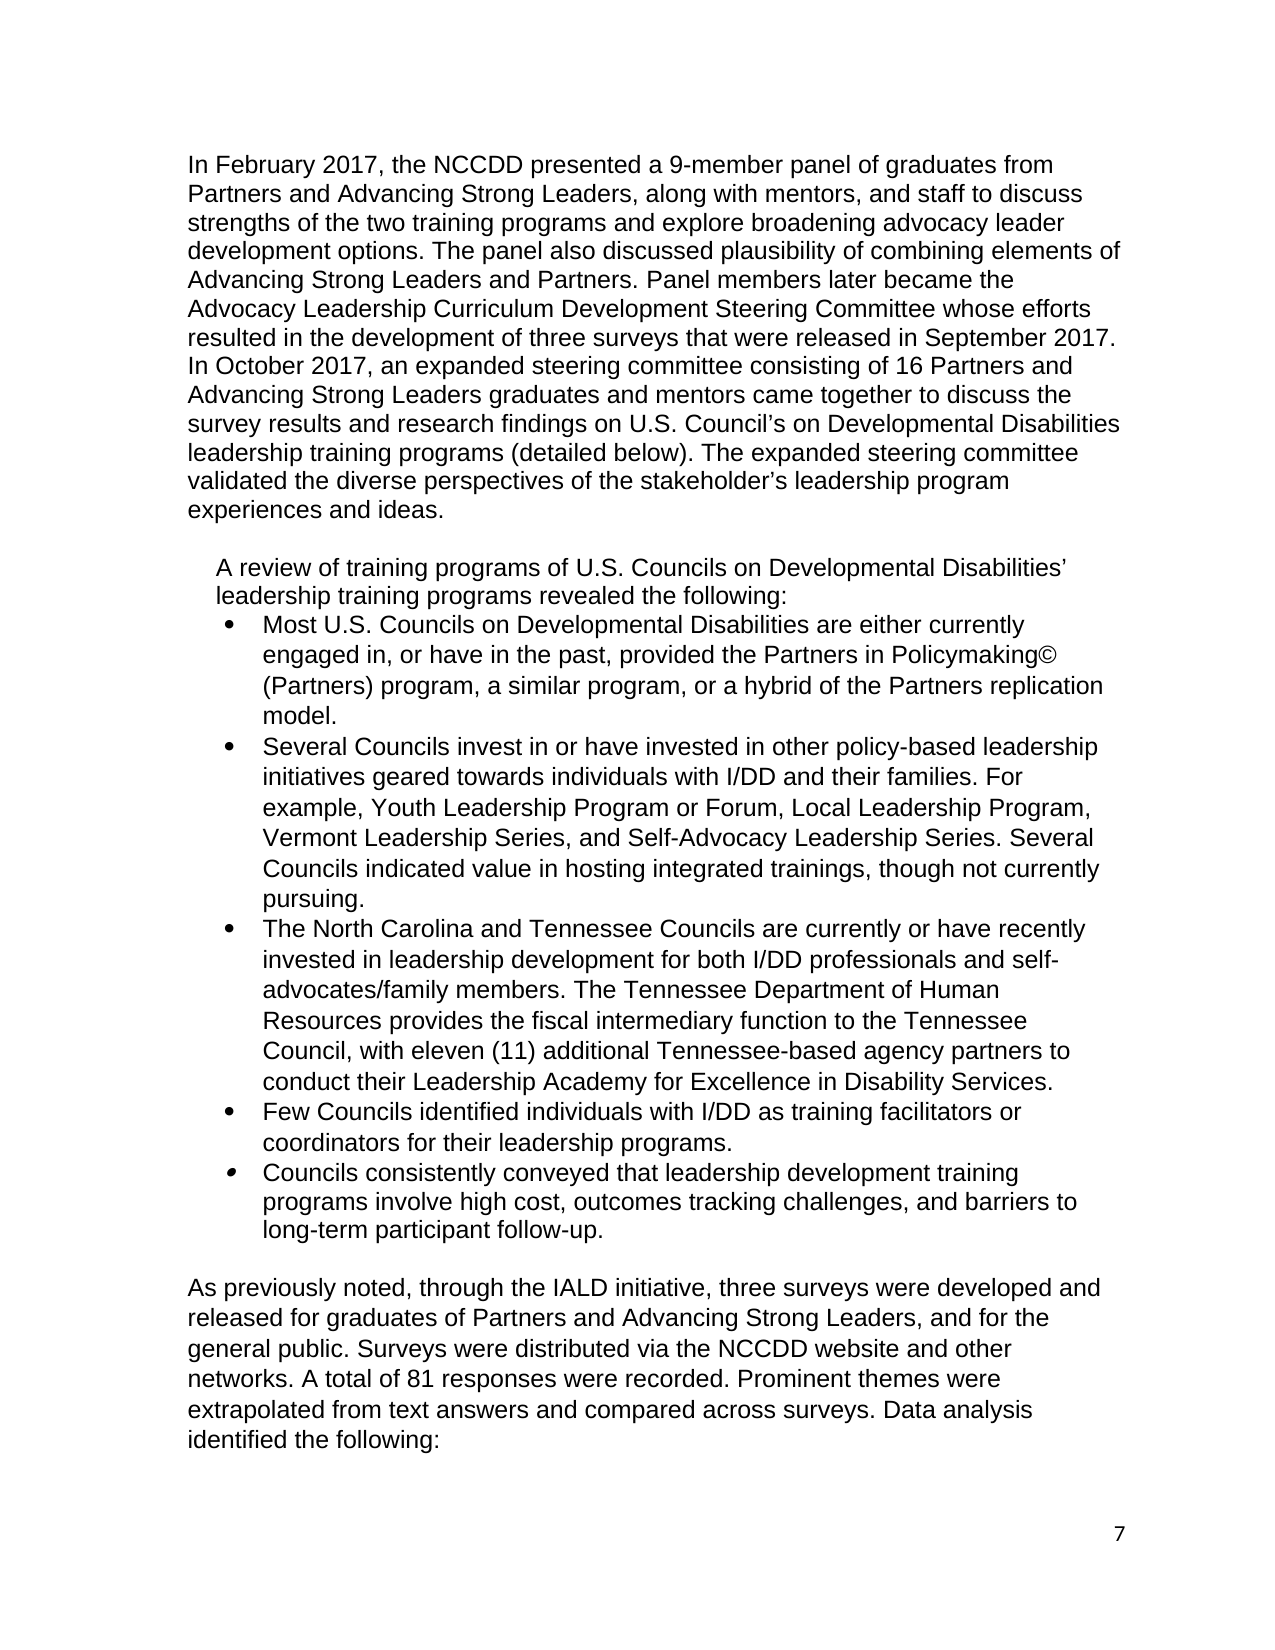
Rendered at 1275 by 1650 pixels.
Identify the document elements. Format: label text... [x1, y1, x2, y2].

list The North Carolina and Tennessee Councils are currently or have recently invested in leadership development for both I/DD professionals and self-advocates/family members. The Tennessee Department of Human Resources provides the fiscal intermediary function to the Tennessee Council, with eleven (11) additional Tennessee-based agency partners to conduct their Leadership Academy for Excellence in Disability Services. [225, 914, 1125, 1095]
text In February 2017, the NCCDD presented a 9-member panel of graduates from Partners and Advancing Strong Leaders, along with mentors, and staff to discuss strengths of the two training programs and explore broadening advocacy leader development options. The panel also discussed plausibility of combining elements of Advancing Strong Leaders and Partners. Panel members later became the Advocacy Leadership Curriculum Development Steering Committee whose efforts resulted in the development of three surveys that were released in September 2017. In October 2017, an expanded steering committee consisting of 16 Partners and Advancing Strong Leaders graduates and mentors came together to discuss the survey results and research findings on U.S. Council’s on Developmental Disabilities leadership training programs (detailed below). The expanded steering committee validated the diverse perspectives of the stakeholder’s leadership program experiences and ideas. [187, 150, 1125, 524]
list Few Councils identified individuals with I/DD as training facilitators or coordinators for their leadership programs. [225, 1097, 1125, 1156]
list Councils consistently conveyed that leadership development training programs involve high cost, outcomes tracking challenges, and barriers to long-term participant follow-up. [225, 1158, 1125, 1244]
list Most U.S. Councils on Developmental Disabilities are either currently engaged in, or have in the past, provided the Partners in Policymaking© (Partners) program, a similar program, or a hybrid of the Partners replication model. [225, 610, 1125, 730]
text As previously noted, through the IALD initiative, three surveys were developed and released for graduates of Partners and Advancing Strong Leaders, and for the general public. Surveys were distributed via the NCCDD website and other networks. A total of 81 responses were recorded. Prominent themes were extrapolated from text answers and compared across surveys. Data analysis identified the following: [187, 1273, 1125, 1454]
list Several Councils invest in or have invested in other policy-based leadership initiatives geared towards individuals with I/DD and their families. For example, Youth Leadership Program or Forum, Local Leadership Program, Vermont Leadership Series, and Self-Advocacy Leadership Series. Several Councils indicated value in hosting integrated trainings, though not currently pursuing. [225, 732, 1125, 913]
text A review of training programs of U.S. Councils on Developmental Disabilities’ leadership training programs revealed the following: [216, 552, 1125, 610]
